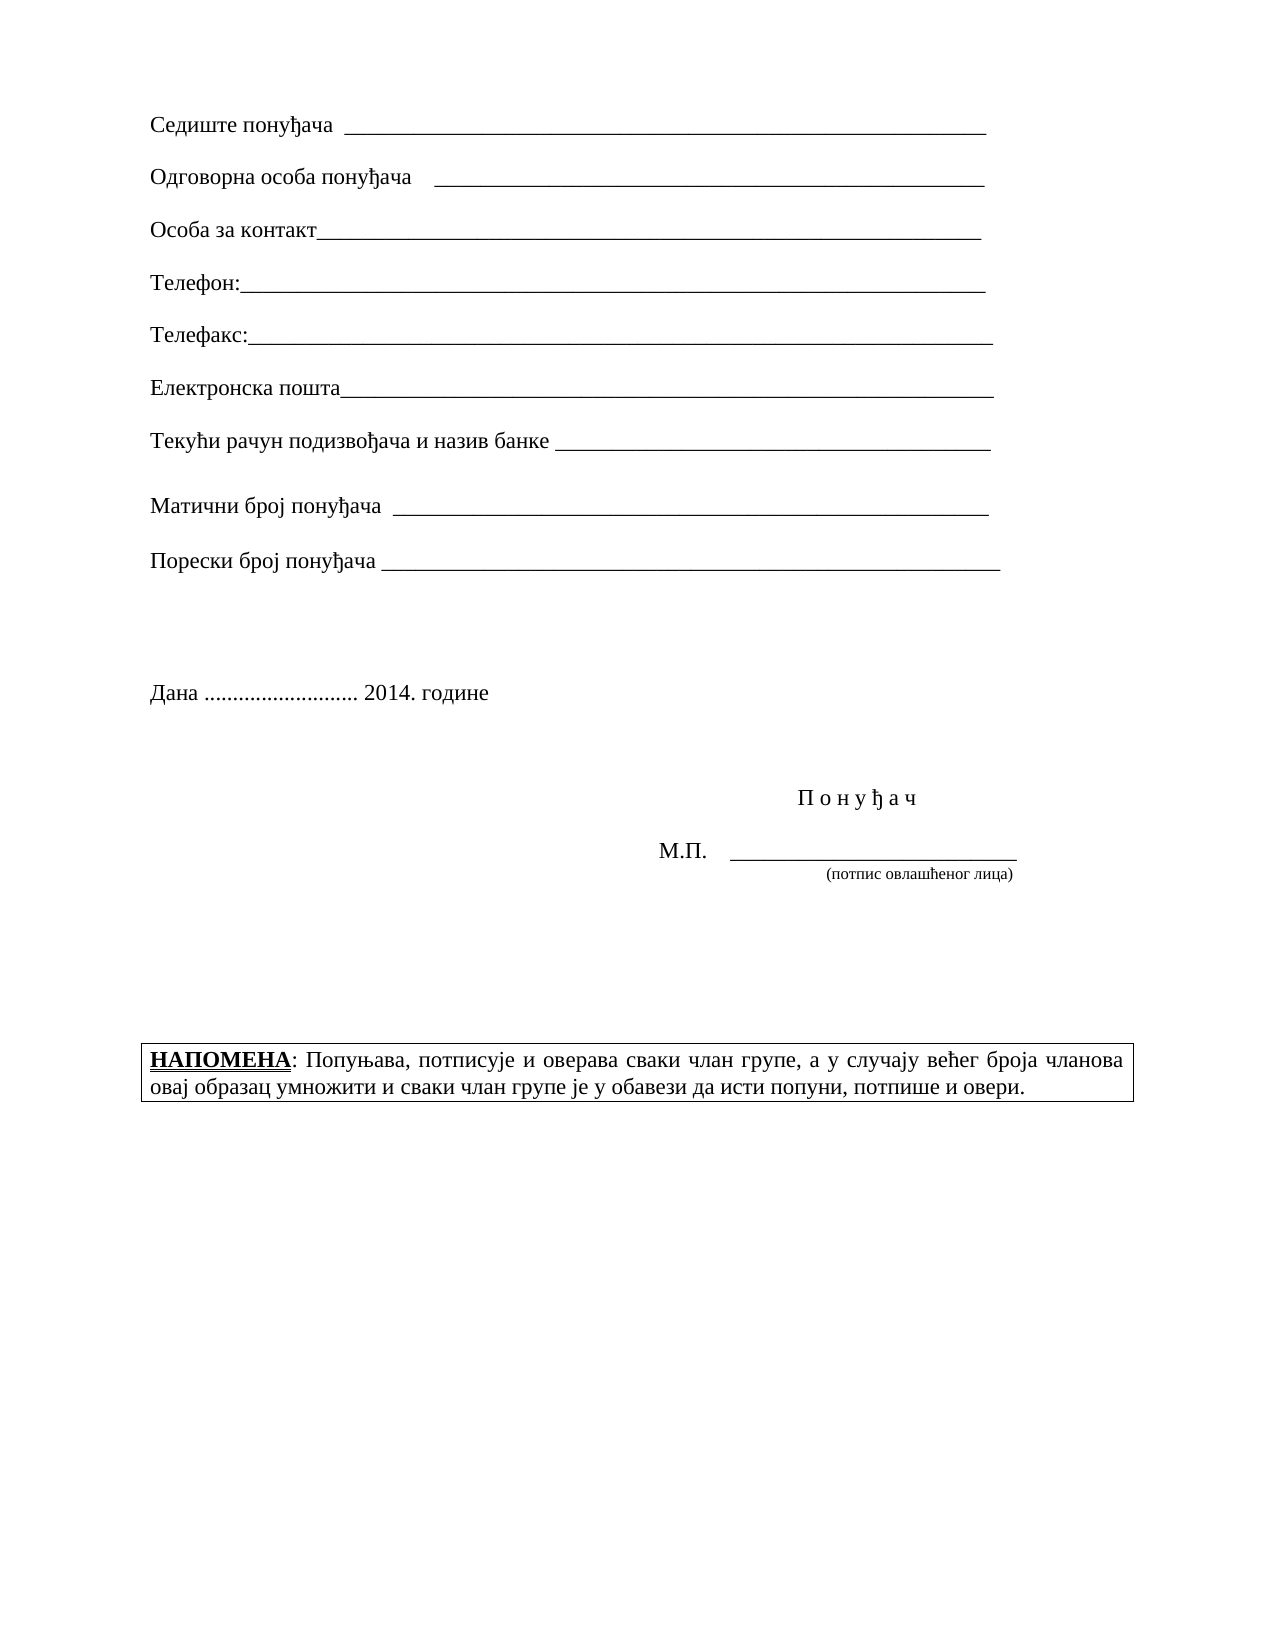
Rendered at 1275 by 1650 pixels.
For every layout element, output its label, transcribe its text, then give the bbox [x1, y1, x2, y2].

text Електронска пошта_________________________________________________________ [150, 374, 1125, 401]
text Матични број понуђача ____________________________________________________ [150, 492, 1125, 518]
text Седиште понуђача ________________________________________________________ [150, 111, 1117, 137]
text П о н у ђ а ч [150, 784, 1125, 811]
text Особа за контакт__________________________________________________________ [150, 216, 1117, 242]
text М.П. _________________________ [150, 837, 1125, 863]
text Дана ........................... 2014. године [150, 679, 1125, 705]
text Телефон:_________________________________________________________________ [150, 269, 1136, 295]
text Одговорна особа понуђача ________________________________________________ [150, 163, 1125, 190]
text Телефакс:_________________________________________________________________ [150, 322, 1117, 348]
text (потпис овлашћеног лица) [150, 863, 1125, 883]
text Порески број понуђача ______________________________________________________ [150, 547, 1136, 574]
text Текући рачун подизвођача и назив банке ______________________________________ [150, 427, 1125, 453]
text НАПОМЕНА: Попуњава, потписује и оверава сваки члан групе, а у случају већег броја чланова овај образац умножити и сваки члан групе је у обавези да исти попуни, потпише и овери. [142, 1044, 1133, 1101]
